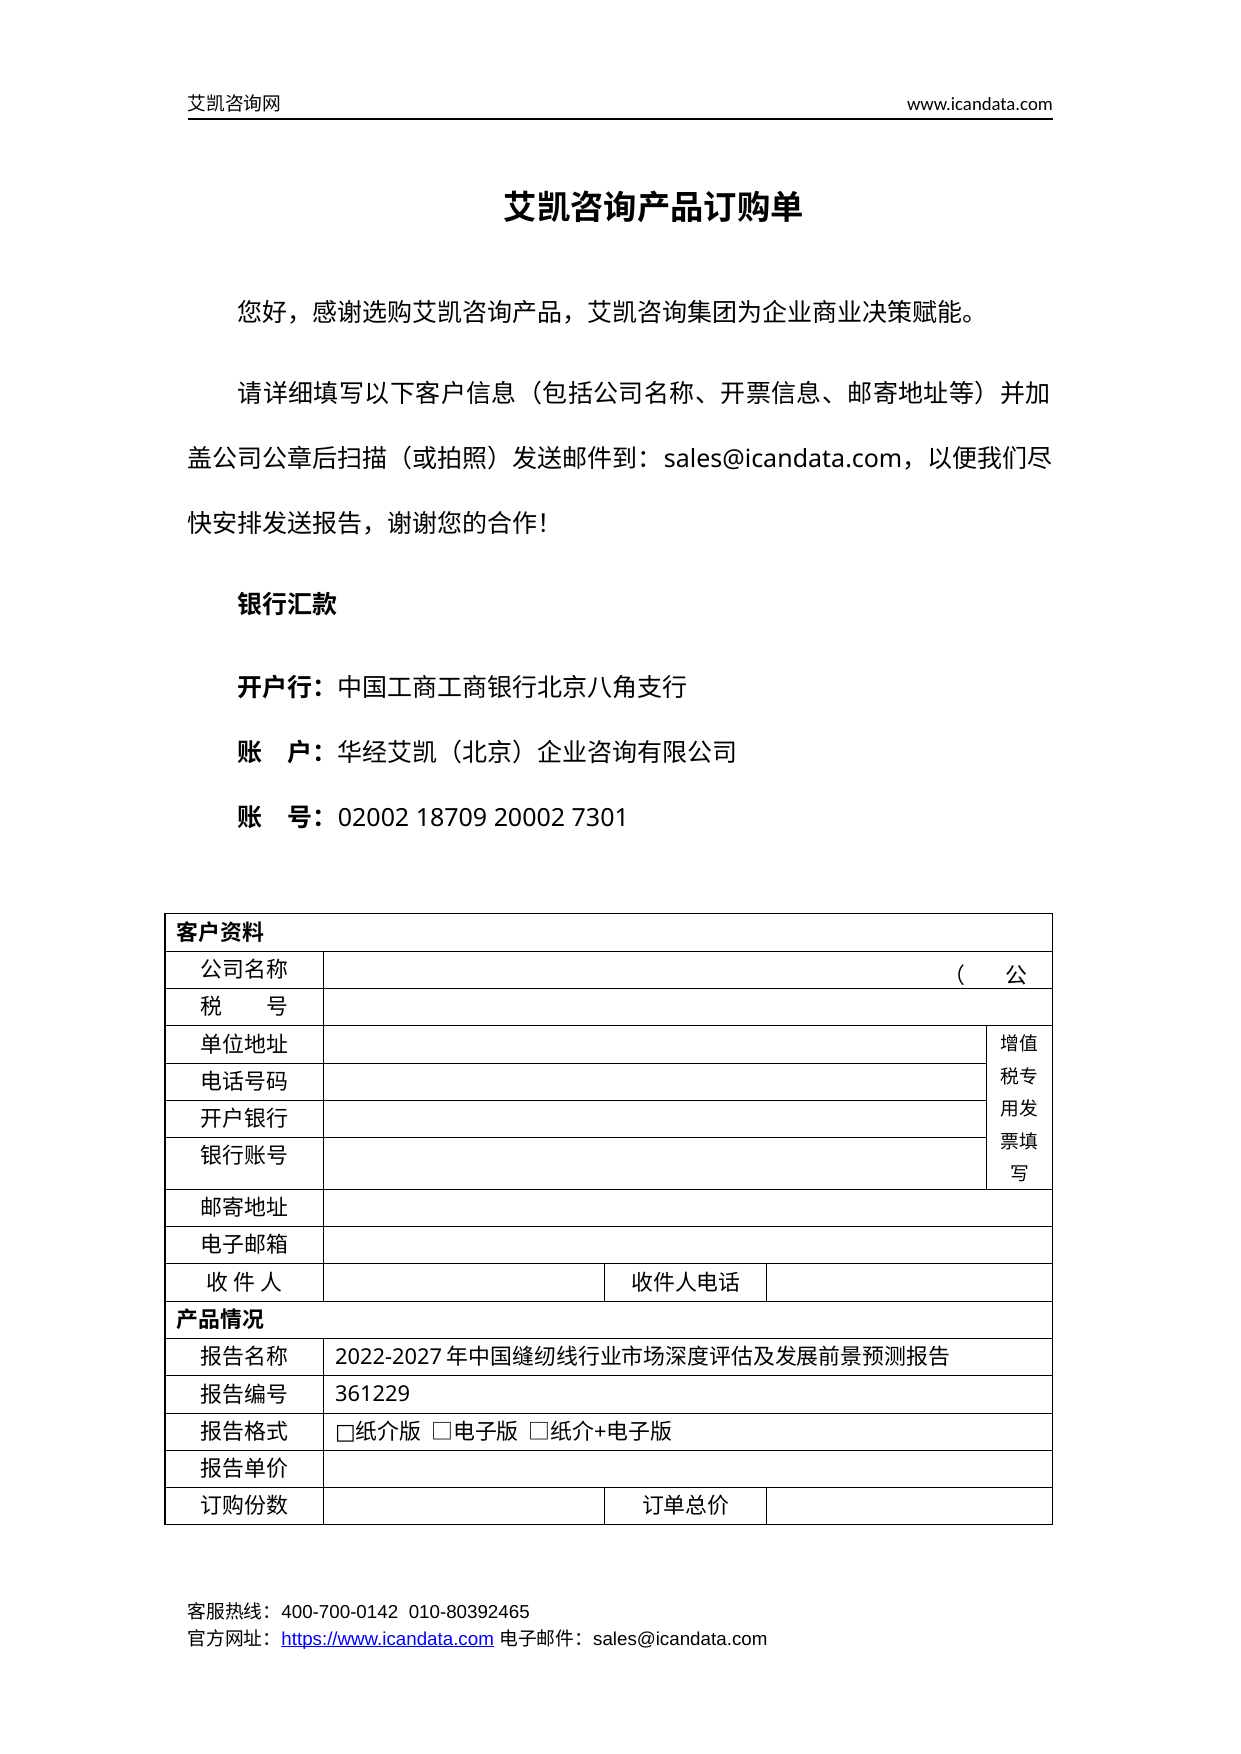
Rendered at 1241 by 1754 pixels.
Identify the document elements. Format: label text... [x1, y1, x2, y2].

table_cell [324, 989, 1052, 1025]
text 您好，感谢选购艾凯咨询产品，艾凯咨询集团为企业商业决策赋能。 [187, 278, 1053, 343]
table_cell 报告单价 [166, 1451, 323, 1487]
table_cell 收件人电话 [605, 1264, 766, 1301]
table_cell [324, 1264, 604, 1301]
table_cell [767, 1264, 1052, 1301]
table_cell 电子邮箱 [166, 1227, 323, 1263]
table_cell [767, 1488, 1052, 1524]
table_cell 开户银行 [166, 1101, 323, 1137]
text 开户行：中国工商工商银行北京八角支行 [187, 653, 1053, 718]
text 艾凯咨询产品订购单 [187, 172, 1053, 237]
table_cell [324, 1101, 986, 1137]
table_cell [324, 1488, 604, 1524]
table_cell 报告格式 [166, 1414, 323, 1450]
table_cell 361229 [324, 1376, 1052, 1412]
table_cell 产品情况 [166, 1302, 1052, 1338]
table_cell 增值税专用发票填写 [987, 1026, 1052, 1189]
text 账 户：华经艾凯（北京）企业咨询有限公司 [187, 718, 1053, 783]
table_cell [324, 1138, 986, 1189]
table_cell 报告名称 [166, 1339, 323, 1375]
text 请详细填写以下客户信息（包括公司名称、开票信息、邮寄地址等）并加盖公司公章后扫描（或拍照）发送邮件到：sales@icandata.com，以便我们尽快安排发送报告，谢谢您的合作！ [187, 359, 1053, 554]
table_cell [324, 1190, 1052, 1226]
table_header 客户资料 [166, 914, 1052, 951]
table_cell [324, 1451, 1052, 1487]
table_cell 2022-2027年中国缝纫线行业市场深度评估及发展前景预测报告 [324, 1339, 1052, 1375]
table_cell 邮寄地址 [166, 1190, 323, 1226]
table_cell [324, 1064, 986, 1100]
table_cell 收 件 人 [166, 1264, 323, 1301]
table_cell [324, 952, 1052, 988]
table_cell 订购份数 [166, 1488, 323, 1524]
table_cell 公司名称 [166, 952, 323, 988]
table_cell 订单总价 [605, 1488, 766, 1524]
table_cell 电话号码 [166, 1064, 323, 1100]
table_cell [324, 1227, 1052, 1263]
text 银行汇款 [187, 570, 1053, 635]
table_cell □纸介版 □电子版 □纸介+电子版 [324, 1414, 1052, 1450]
table_cell 报告编号 [166, 1376, 323, 1412]
table_cell [324, 1026, 986, 1062]
text 账 号：02002 18709 20002 7301 [187, 783, 1053, 848]
table_cell 税 号 [166, 989, 323, 1025]
table_cell 银行账号 [166, 1138, 323, 1189]
table_cell 单位地址 [166, 1026, 323, 1062]
